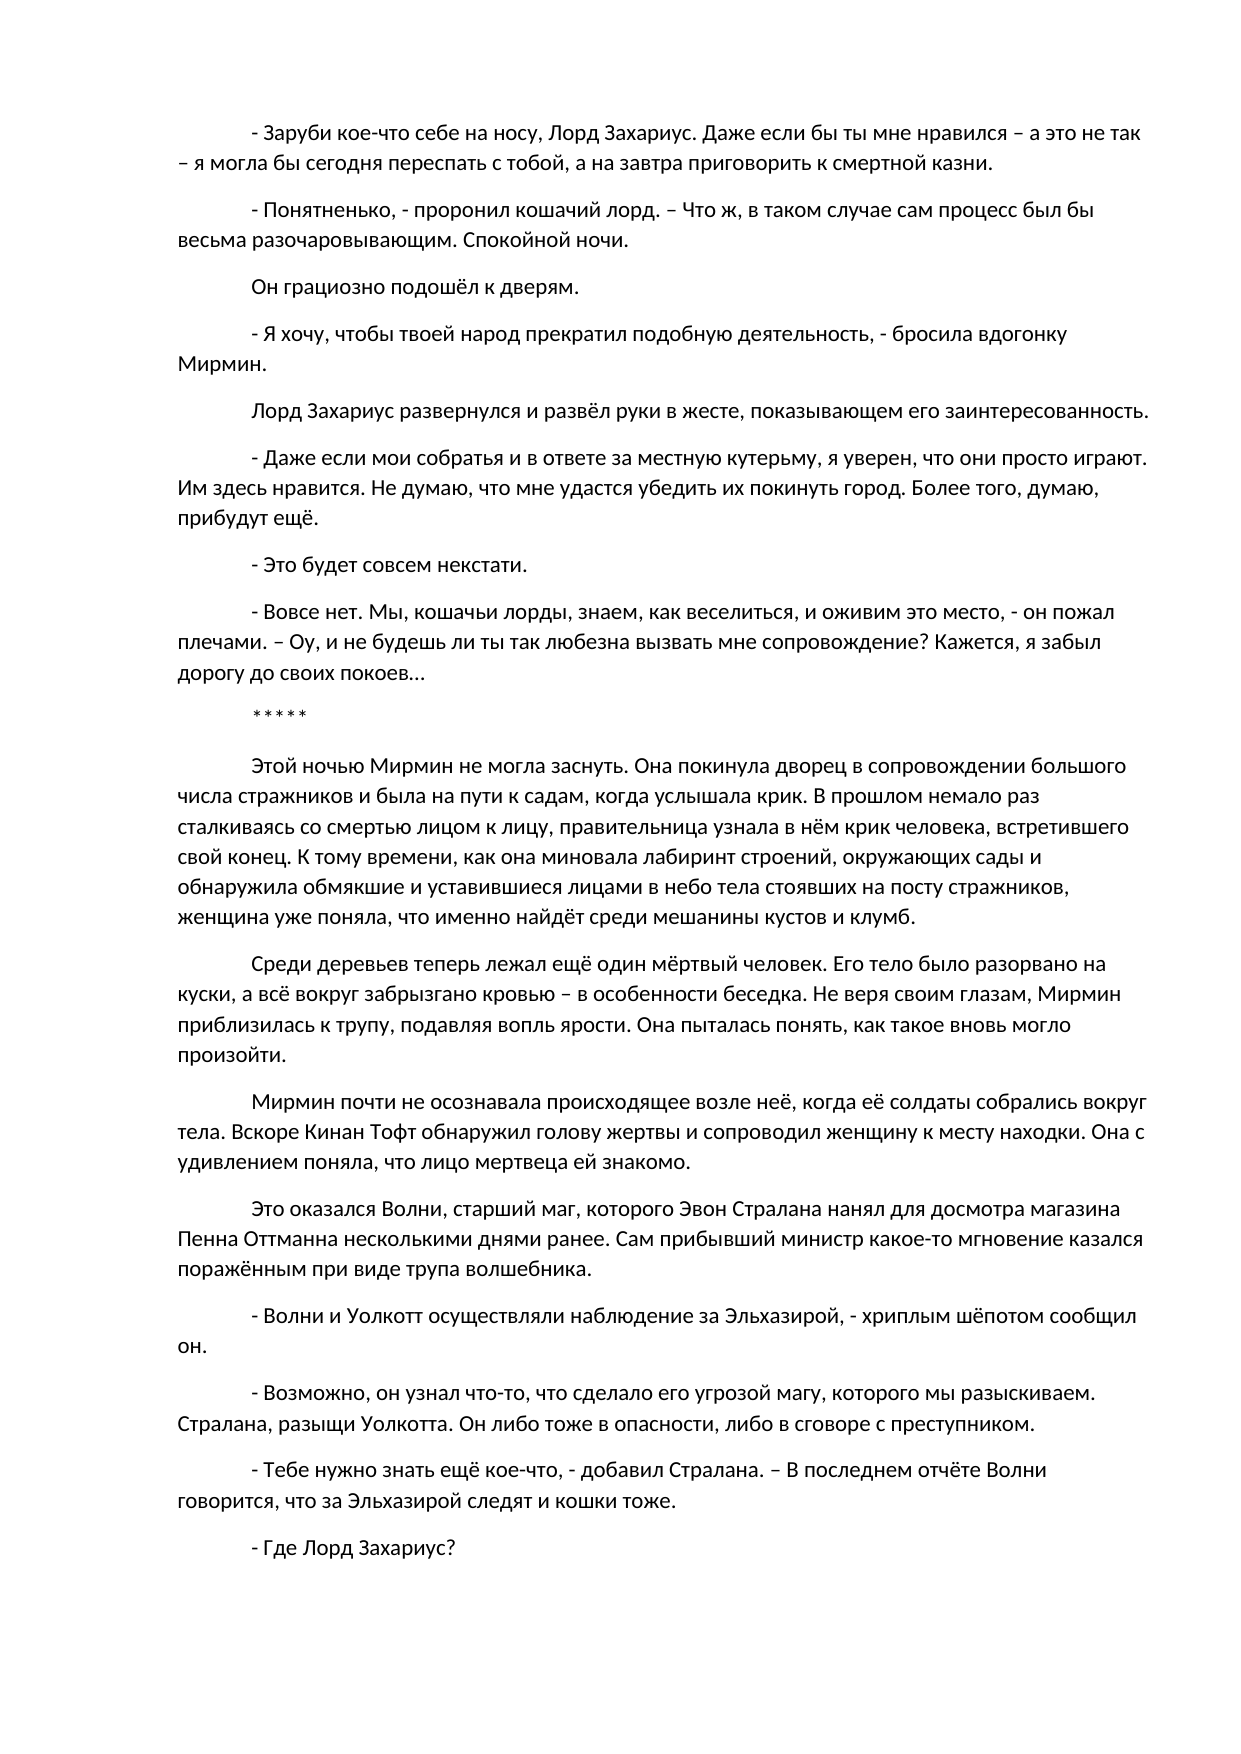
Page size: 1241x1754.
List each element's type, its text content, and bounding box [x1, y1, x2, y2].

text - Даже если мои собратья и в ответе за местную кутерьму, я уверен, что они просто играют. Им здесь нравится. Не думаю, что мне удастся убедить их покинуть город. Более того, думаю, прибудут ещё. [177, 443, 1152, 532]
text - Заруби кое-что себе на носу, Лорд Захариус. Даже если бы ты мне нравился – а это не так – я могла бы сегодня переспать с тобой, а на завтра приговорить к смертной казни. [177, 118, 1152, 176]
text - Вовсе нет. Мы, кошачьи лорды, знаем, как веселиться, и оживим это место, - он пожал плечами. – Оу, и не будешь ли ты так любезна вызвать мне сопровождение? Кажется, я забыл дорогу до своих покоев… [177, 597, 1152, 686]
text - Возможно, он узнал что-то, что сделало его угрозой магу, которого мы разыскиваем. Стралана, разыщи Уолкотта. Он либо тоже в опасности, либо в сговоре с преступником. [177, 1378, 1152, 1437]
text Среди деревьев теперь лежал ещё один мёртвый человек. Его тело было разорвано на куски, а всё вокруг забрызгано кровью – в особенности беседка. Не веря своим глазам, Мирмин приблизилась к трупу, подавляя вопль ярости. Она пыталась понять, как такое вновь могло произойти. [177, 949, 1152, 1068]
text - Я хочу, чтобы твоей народ прекратил подобную деятельность, - бросила вдогонку Мирмин. [177, 319, 1152, 377]
text - Тебе нужно знать ещё кое-что, - добавил Стралана. – В последнем отчёте Волни говорится, что за Эльхазирой следят и кошки тоже. [177, 1456, 1152, 1514]
text - Волни и Уолкотт осуществляли наблюдение за Эльхазирой, - хриплым шёпотом сообщил он. [177, 1301, 1152, 1360]
text Это оказался Волни, старший маг, которого Эвон Стралана нанял для досмотра магазина Пенна Оттманна несколькими днями ранее. Сам прибывший министр какое-то мгновение казался поражённым при виде трупа волшебника. [177, 1194, 1152, 1283]
text Он грациозно подошёл к дверям. [177, 272, 1152, 300]
text Этой ночью Мирмин не могла заснуть. Она покинула дворец в сопровождении большого числа стражников и была на пути к садам, когда услышала крик. В прошлом немало раз сталкиваясь со смертью лицом к лицу, правительница узнала в нём крик человека, встретившего свой конец. К тому времени, как она миновала лабиринт строений, окружающих сады и обнаружила обмякшие и уставившиеся лицами в небо тела стоявших на посту стражников, женщина уже поняла, что именно найдёт среди мешанины кустов и клумб. [177, 751, 1152, 931]
text Мирмин почти не осознавала происходящее возле неё, когда её солдаты собрались вокруг тела. Вскоре Кинан Тофт обнаружил голову жертвы и сопроводил женщину к месту находки. Она с удивлением поняла, что лицо мертвеца ей знакомо. [177, 1087, 1152, 1175]
text - Где Лорд Захариус? [177, 1533, 1152, 1561]
text ***** [177, 704, 1152, 733]
text - Понятненько, - проронил кошачий лорд. – Что ж, в таком случае сам процесс был бы весьма разочаровывающим. Спокойной ночи. [177, 195, 1152, 253]
text - Это будет совсем некстати. [177, 550, 1152, 578]
text Лорд Захариус развернулся и развёл руки в жесте, показывающем его заинтересованность. [177, 396, 1152, 424]
